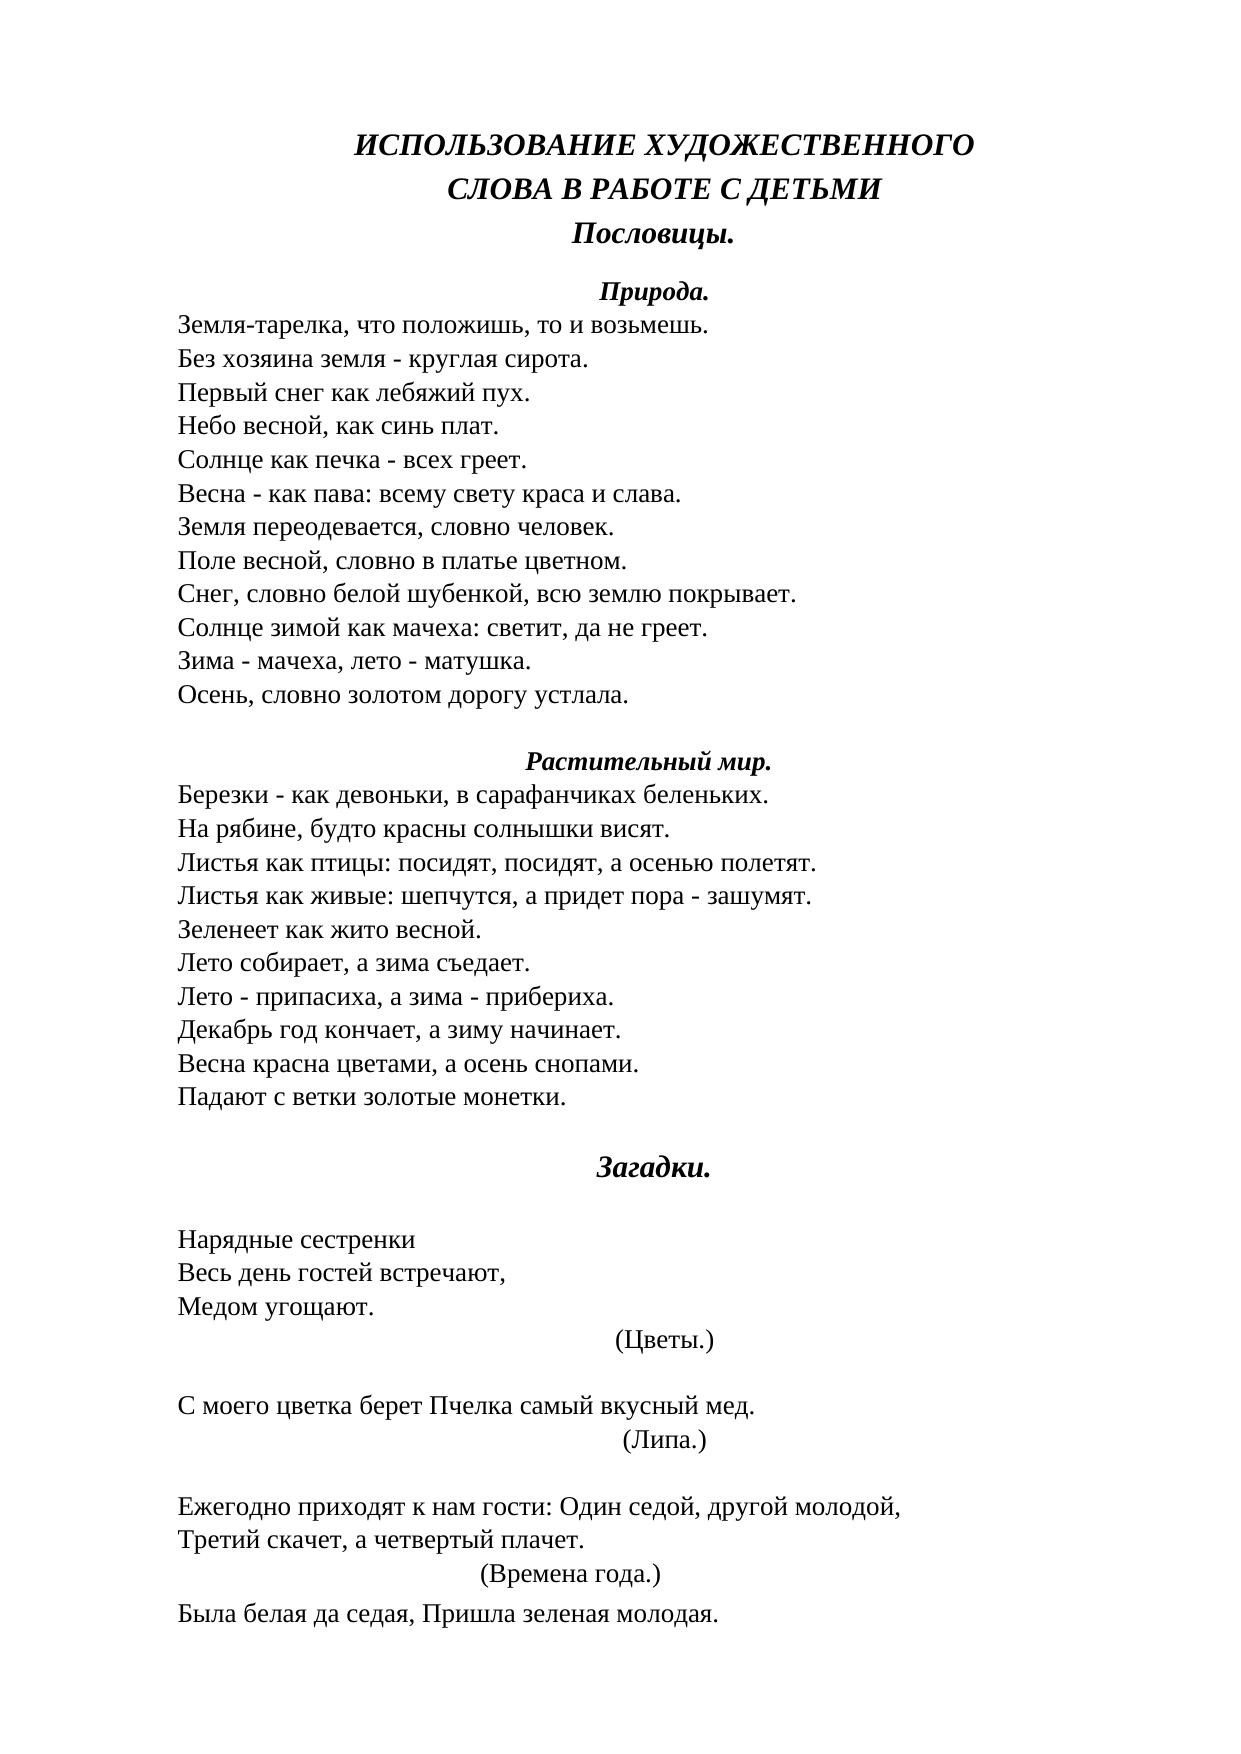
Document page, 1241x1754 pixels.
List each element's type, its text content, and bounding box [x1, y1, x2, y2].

text Зеленеет как жито весной. [177, 911, 1152, 945]
text Декабрь год кончает, а зиму начинает. [177, 1012, 1152, 1046]
text Ежегодно приходят к нам гости: Один седой, другой молодой, Третий скачет, а четвертый плачет. [177, 1488, 936, 1555]
text Лето - припасиха, а зима - прибериха. [177, 978, 1152, 1012]
text (Времена года.) [480, 1555, 1152, 1589]
text Зима - мачеха, лето - матушка. [177, 643, 1152, 677]
text Весь день гостей встречают, [177, 1255, 1152, 1289]
text С моего цветка берет Пчелка самый вкусный мед. [177, 1388, 828, 1421]
text Весна красна цветами, а осень снопами. [177, 1046, 1152, 1079]
text СЛОВА В РАБОТЕ С ДЕТЬМИ [177, 170, 1152, 206]
text Листья как живые: шепчутся, а придет пора - зашумят. [177, 878, 1152, 911]
text ИСПОЛЬЗОВАНИЕ ХУДОЖЕСТВЕННОГО [177, 126, 1152, 162]
text Солнце зимой как мачеха: светит, да не греет. [177, 609, 1152, 643]
text Весна - как пава: всему свету краса и слава. [177, 475, 1152, 509]
text Нарядные сестренки [177, 1222, 1152, 1255]
text Была белая да седая, Пришла зеленая молодая. [177, 1596, 936, 1629]
text Поле весной, словно в платье цветном. [177, 542, 1152, 576]
text Небо весной, как синь плат. [177, 408, 1152, 441]
text Лето собирает, а зима съедает. [177, 945, 1152, 978]
text Первый снег как лебяжий пух. [177, 374, 1152, 408]
text Медом угощают. [177, 1289, 1152, 1322]
text Березки - как девоньки, в сарафанчиках беленьких. [177, 777, 1152, 811]
text Листья как птицы: посидят, посидят, а осенью полетят. [177, 844, 1152, 878]
text Земля переодевается, словно человек. [177, 509, 1152, 542]
text На рябине, будто красны солнышки висят. [177, 811, 1152, 844]
text Пословицы. [572, 214, 1152, 250]
text (Липа.) [177, 1421, 1152, 1455]
text Земля-тарелка, что положишь, то и возьмешь. [177, 307, 1152, 341]
text Падают с ветки золотые монетки. [177, 1079, 1152, 1113]
text Солнце как печка - всех греет. [177, 442, 1152, 475]
text Природа. [599, 273, 1152, 307]
text Осень, словно золотом дорогу устлала. [177, 677, 1152, 710]
text (Цветы.) [177, 1322, 1152, 1356]
text Растительный мир. [525, 744, 1152, 777]
text Снег, словно белой шубенкой, всю землю покрывает. [177, 576, 1152, 609]
text Загадки. [597, 1149, 1152, 1184]
text Без хозяина земля - круглая сирота. [177, 341, 1152, 374]
